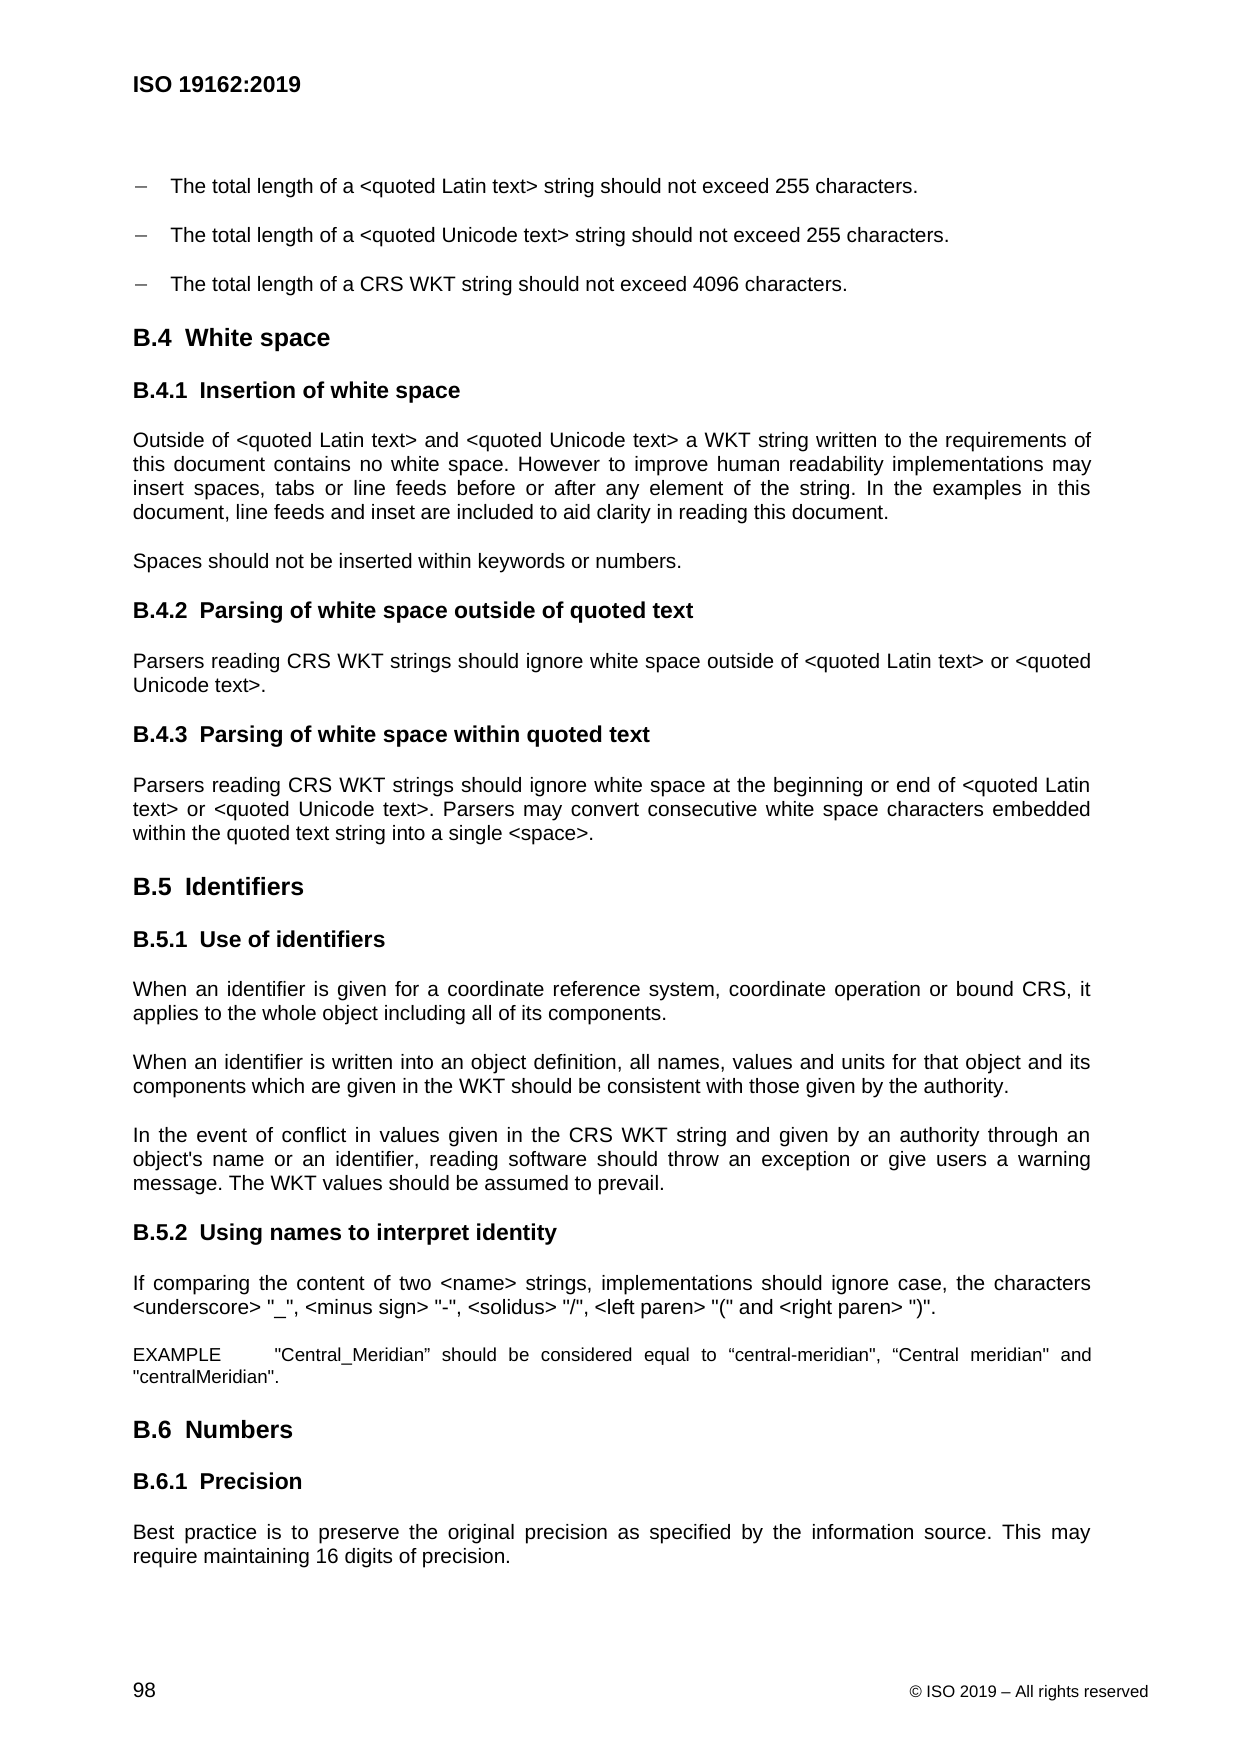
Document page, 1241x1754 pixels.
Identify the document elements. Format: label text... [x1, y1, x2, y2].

text Best practice is to preserve the original precision as specified by the information source. This may require maintaining 16 digits of precision. [133, 1520, 1093, 1568]
text Using names to interpret identity [133, 1220, 1093, 1246]
list The total length of a <quoted Latin text> string should not exceed 255 characters. [133, 174, 1093, 198]
text Identifiers [133, 873, 1093, 901]
text Precision [133, 1469, 1093, 1495]
text Parsing of white space outside of quoted text [133, 598, 1093, 624]
text Parsing of white space within quoted text [133, 722, 1093, 748]
text Insertion of white space [133, 377, 1093, 403]
text EXAMPLE "Central_Meridian” should be considered equal to “central-meridian", “Central meridian" and "centralMeridian". [133, 1344, 1093, 1388]
text In the event of conflict in values given in the CRS WKT string and given by an authority through an object's name or an identifier, reading software should throw an exception or give users a warning message. The WKT values should be assumed to prevail. [133, 1123, 1093, 1195]
text If comparing the content of two <name> strings, implementations should ignore case, the characters <underscore> "_", <minus sign> "-", <solidus> "/", <left paren> "(" and <right paren> ")". [133, 1271, 1093, 1319]
text When an identifier is given for a coordinate reference system, coordinate operation or bound CRS, it applies to the whole object including all of its components. [133, 977, 1093, 1025]
text Use of identifiers [133, 926, 1093, 952]
text White space [133, 324, 1093, 352]
list The total length of a <quoted Unicode text> string should not exceed 255 characters. [133, 223, 1093, 247]
text Numbers [133, 1416, 1093, 1444]
text Spaces should not be inserted within keywords or numbers. [133, 549, 1093, 573]
text Parsers reading CRS WKT strings should ignore white space outside of <quoted Latin text> or <quoted Unicode text>. [133, 649, 1093, 697]
text When an identifier is written into an object definition, all names, values and units for that object and its components which are given in the WKT should be consistent with those given by the authority. [133, 1050, 1093, 1098]
list The total length of a CRS WKT string should not exceed 4096 characters. [133, 272, 1093, 296]
text Parsers reading CRS WKT strings should ignore white space at the beginning or end of <quoted Latin text> or <quoted Unicode text>. Parsers may convert consecutive white space characters embedded within the quoted text string into a single <space>. [133, 773, 1093, 845]
text Outside of <quoted Latin text> and <quoted Unicode text> a WKT string written to the requirements of this document contains no white space. However to improve human readability implementations may insert spaces, tabs or line feeds before or after any element of the string. In the examples in this document, line feeds and inset are included to aid clarity in reading this document. [133, 428, 1093, 524]
